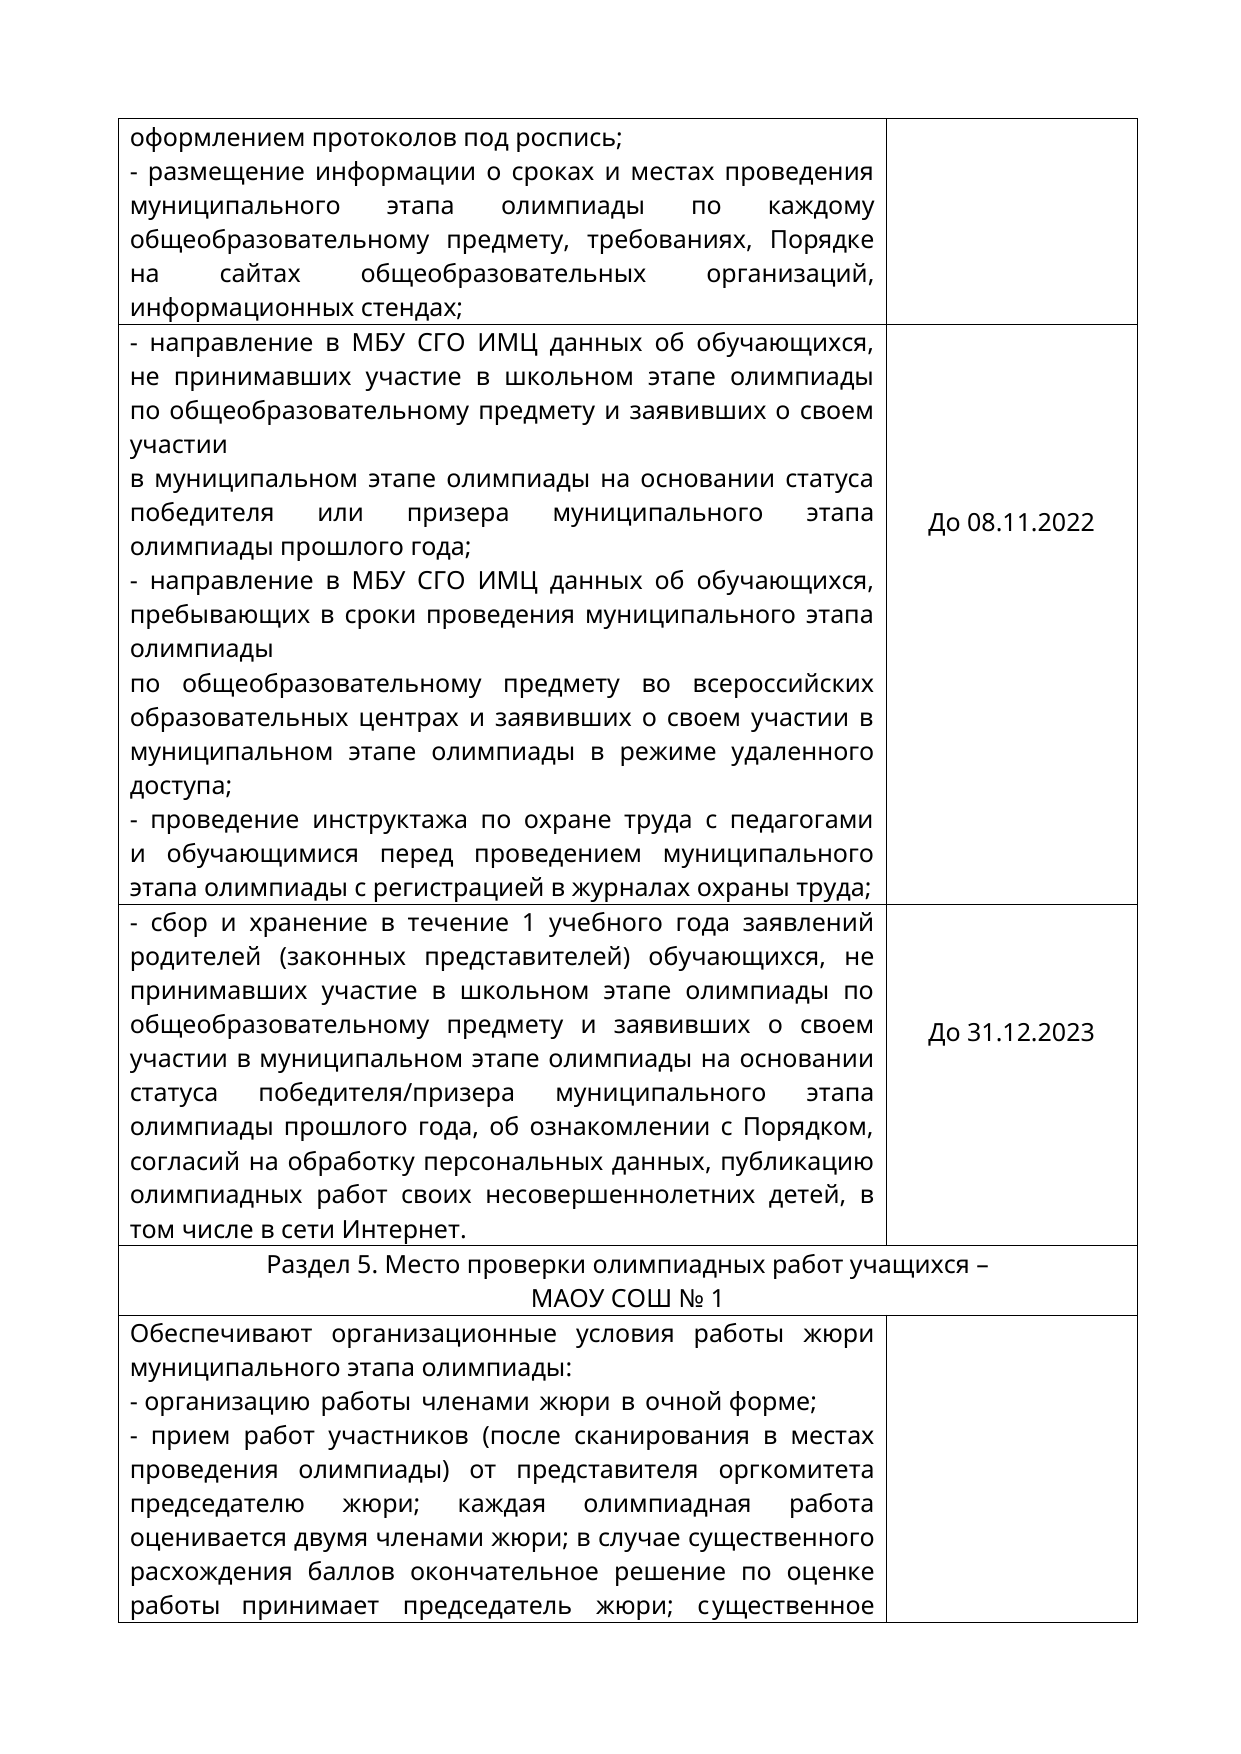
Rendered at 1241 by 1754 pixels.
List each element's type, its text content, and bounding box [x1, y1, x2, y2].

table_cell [119, 119, 886, 323]
table_cell Раздел 5. Место проверки олимпиадных работ учащихся – МАОУ СОШ № 1 [119, 1246, 1137, 1314]
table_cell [119, 1316, 886, 1622]
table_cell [887, 1316, 1137, 1622]
table_cell - направление в МБУ СГО ИМЦ данных об обучающихся, не принимавших участие в школьном этапе олимпиады по общеобразовательному предмету и заявивших о своем участии в муниципальном этапе олимпиады на основании статуса победителя или призера муниципального этапа олимпиады прошлого года; - направление в МБУ СГО ИМЦ данных об обучающихся, пребывающих в сроки проведения муниципального этапа олимпиады по общеобразовательному предмету во всероссийских образовательных центрах и заявивших о своем участии в муниципальном этапе олимпиады в режиме удаленного доступа; - проведение инструктажа по охране труда с педагогами и обучающимися перед проведением муниципального этапа олимпиады с регистрацией в журналах охраны труда; [119, 325, 886, 904]
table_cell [887, 119, 1137, 323]
table_cell - сбор и хранение в течение 1 учебного года заявлений родителей (законных представителей) обучающихся, не принимавших участие в школьном этапе олимпиады по общеобразовательному предмету и заявивших о своем участии в муниципальном этапе олимпиады на основании статуса победителя/призера муниципального этапа олимпиады прошлого года, об ознакомлении с Порядком, согласий на обработку персональных данных, публикацию олимпиадных работ своих несовершеннолетних детей, в том числе в сети Интернет. [119, 905, 886, 1245]
table_cell До 08.11.2022 [887, 325, 1137, 904]
table_cell До 31.12.2023 [887, 905, 1137, 1245]
